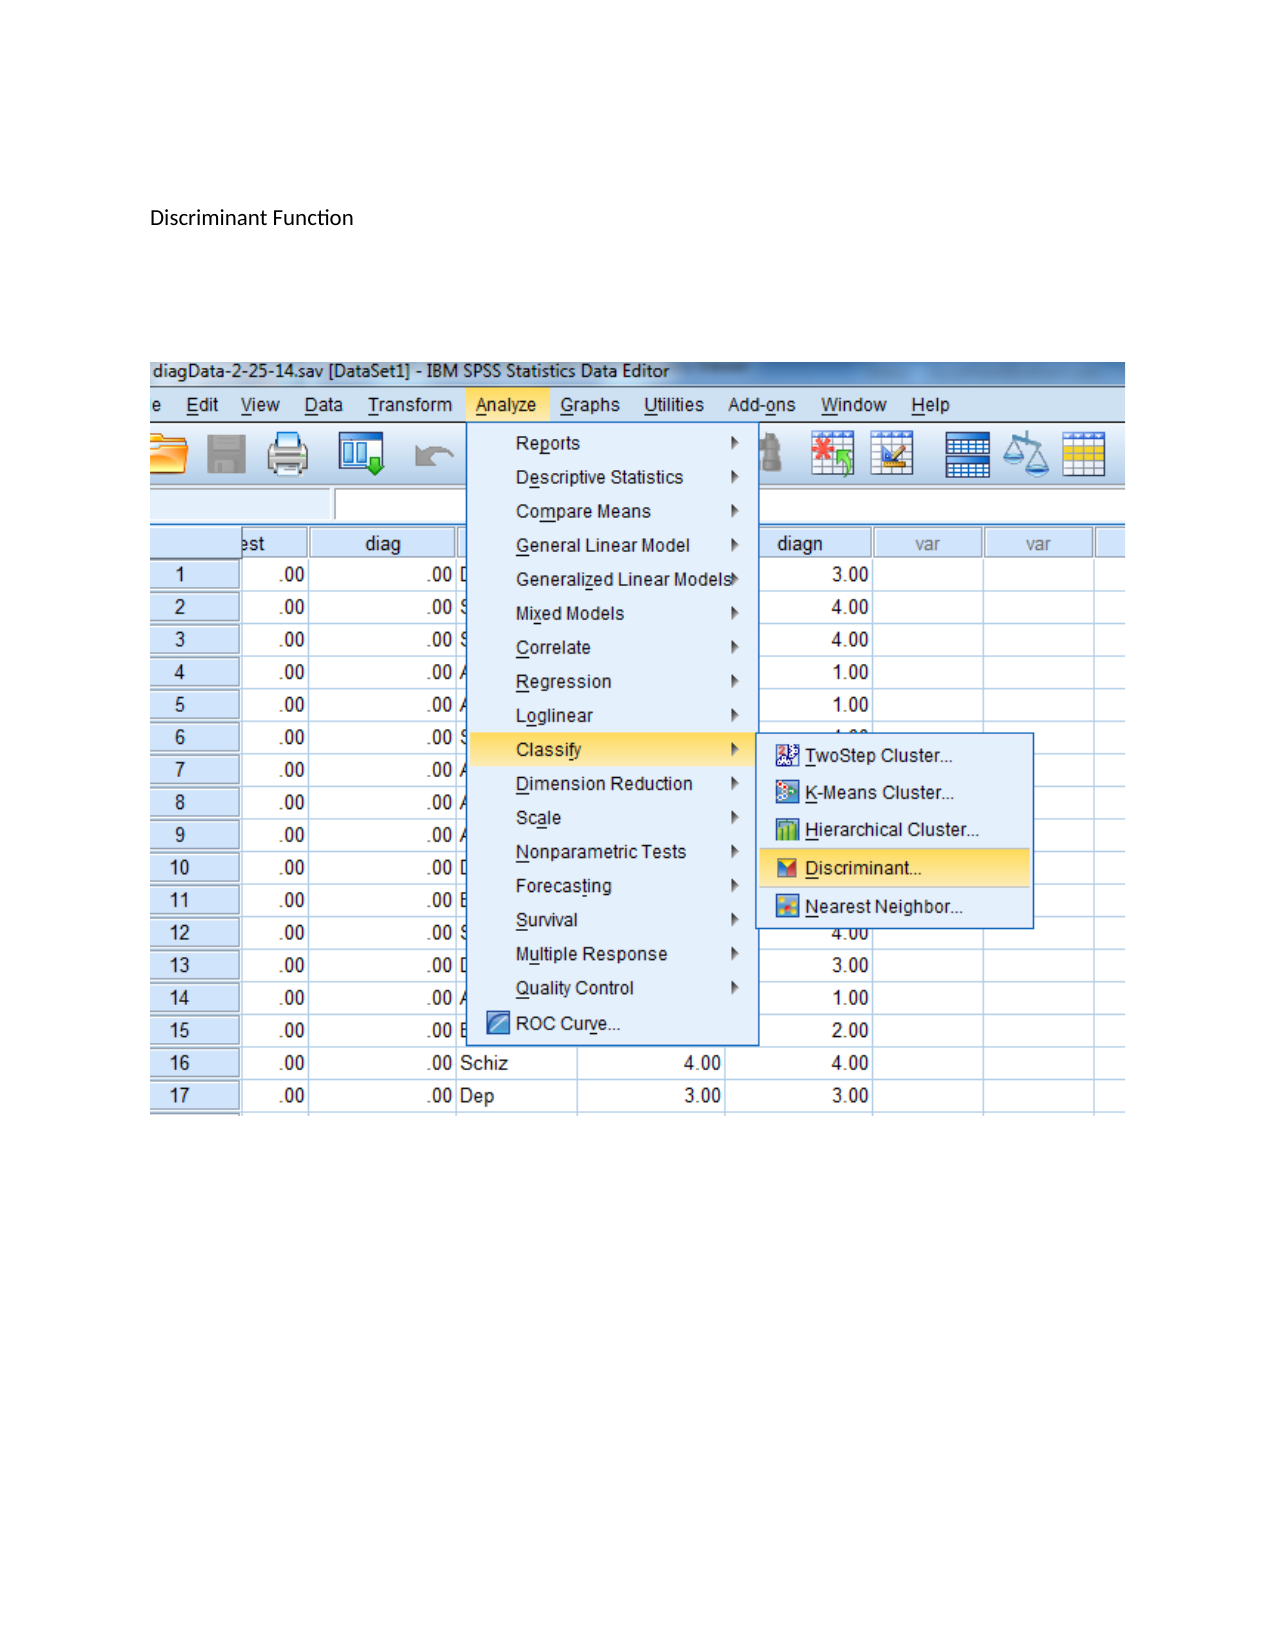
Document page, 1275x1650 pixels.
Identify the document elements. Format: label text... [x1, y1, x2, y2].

picture [150, 362, 1125, 1116]
text Discriminant Function [150, 203, 1125, 231]
